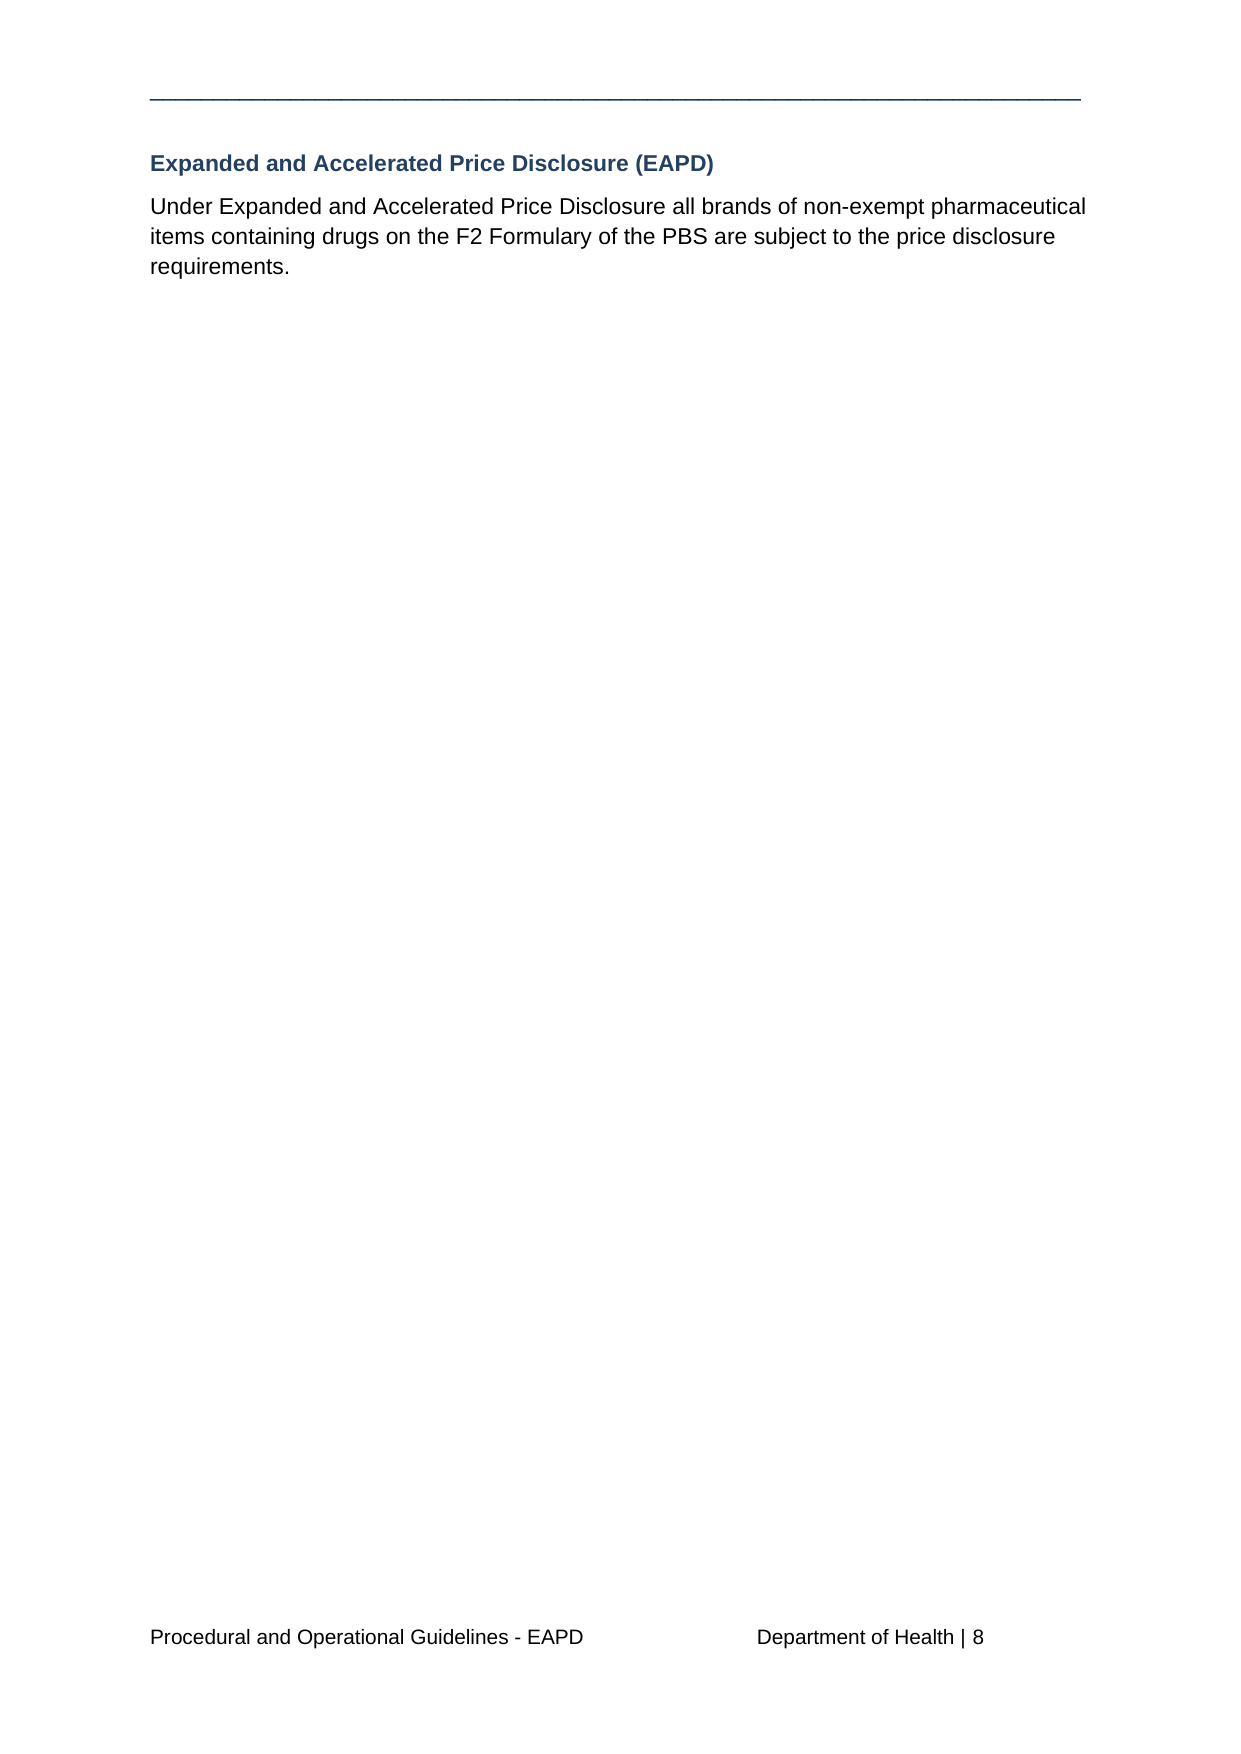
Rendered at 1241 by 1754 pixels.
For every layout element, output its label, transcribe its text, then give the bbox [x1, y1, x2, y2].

subtitle Expanded and Accelerated Price Disclosure (EAPD) [150, 150, 1090, 176]
text Under Expanded and Accelerated Price Disclosure all brands of non-exempt pharmaceutical items containing drugs on the F2 Formulary of the PBS are subject to the price disclosure requirements. [150, 193, 1090, 279]
